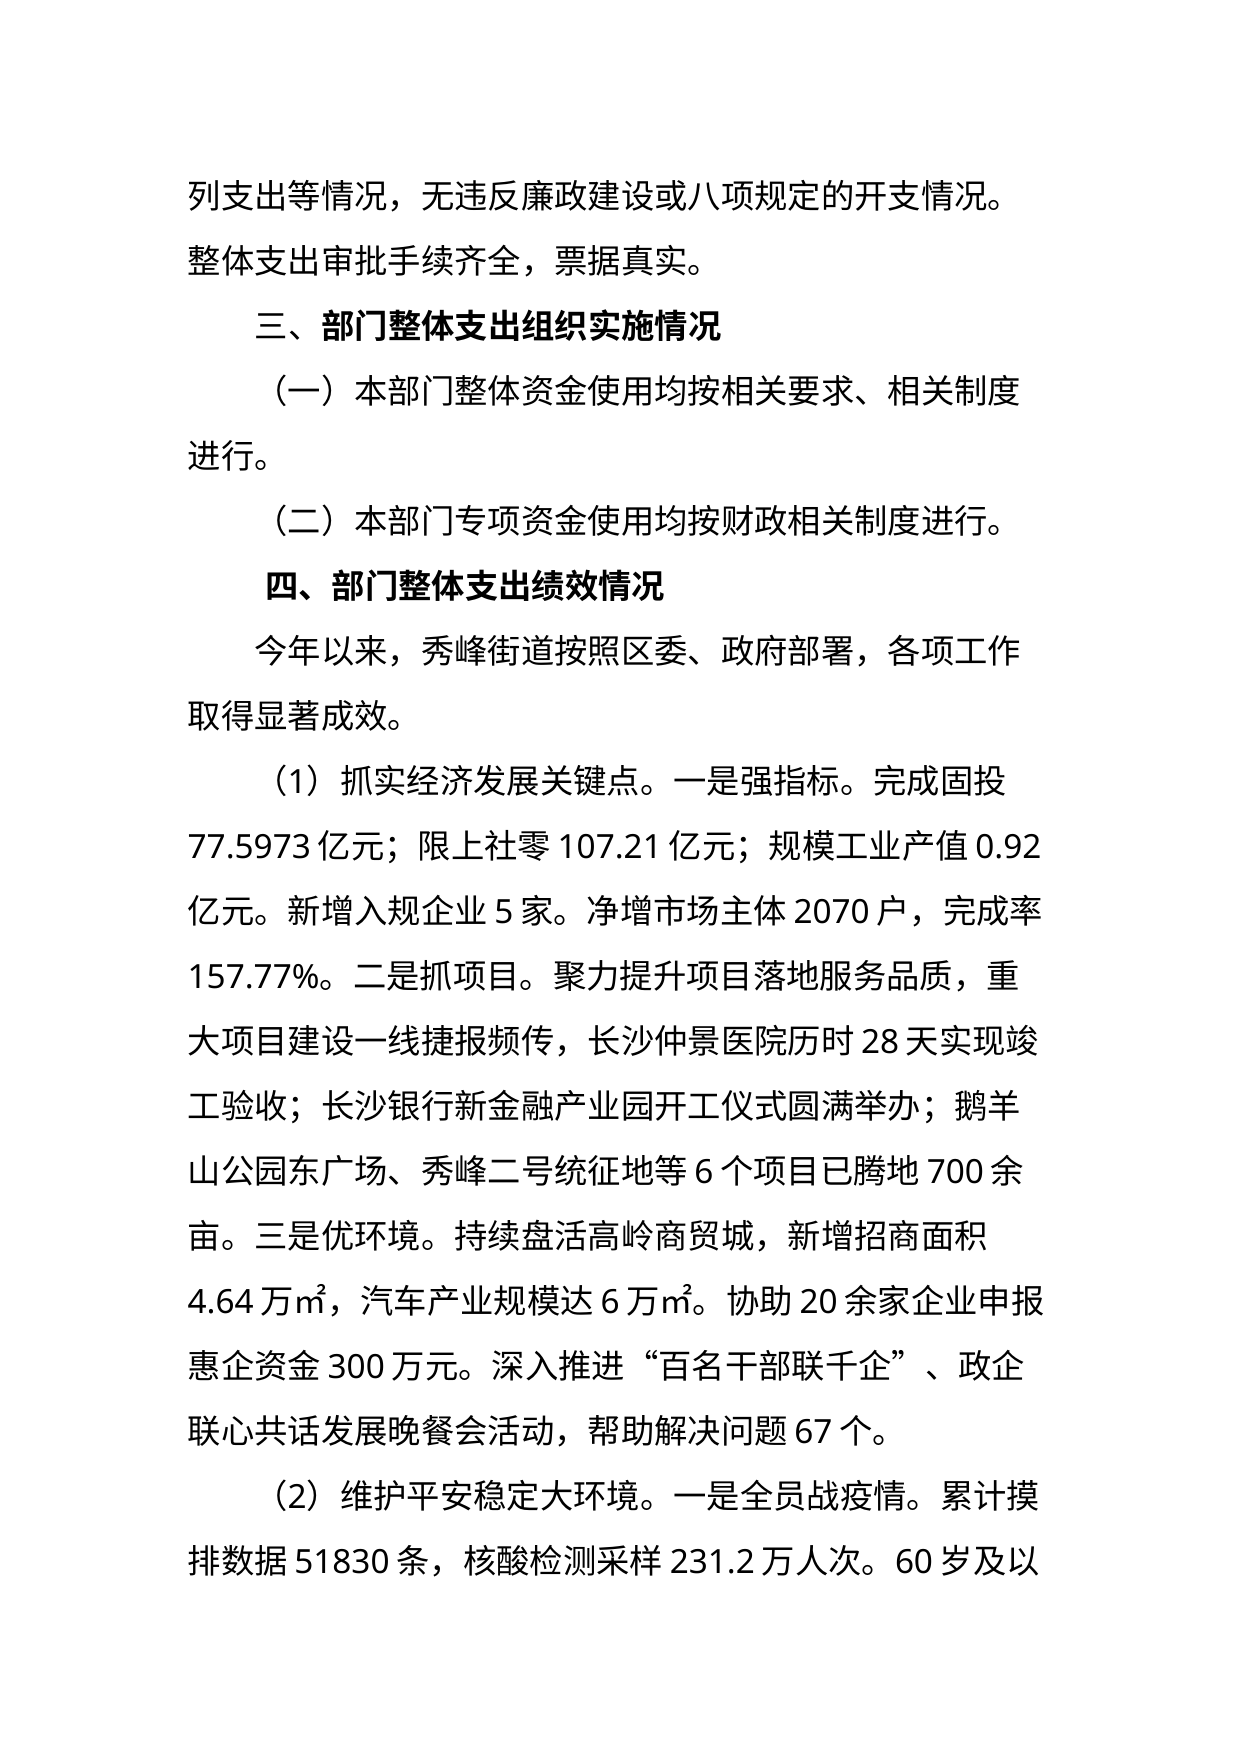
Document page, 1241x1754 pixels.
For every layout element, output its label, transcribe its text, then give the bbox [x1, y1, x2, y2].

text （二）本部门专项资金使用均按财政相关制度进行。 [187, 487, 1053, 552]
text 四、部门整体支出绩效情况 [231, 552, 1053, 617]
text （1）抓实经济发展关键点。一是强指标。完成固投77.5973亿元；限上社零107.21亿元；规模工业产值0.92亿元。新增入规企业5家。净增市场主体2070户，完成率157.77%。二是抓项目。聚力提升项目落地服务品质，重大项目建设一线捷报频传，长沙仲景医院历时28天实现竣工验收；长沙银行新金融产业园开工仪式圆满举办；鹅羊山公园东广场、秀峰二号统征地等6个项目已腾地700余亩。三是优环境。持续盘活高岭商贸城，新增招商面积4.64万㎡，汽车产业规模达6万㎡。协助20余家企业申报惠企资金300万元。深入推进“百名干部联千企”、政企联心共话发展晚餐会活动，帮助解决问题67个。 [187, 747, 1053, 1462]
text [187, 1462, 1053, 1592]
text 今年以来，秀峰街道按照区委、政府部署，各项工作取得显著成效。 [187, 617, 1053, 747]
text （一）本部门整体资金使用均按相关要求、相关制度进行。 [187, 357, 1053, 487]
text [187, 162, 1053, 292]
list 部门整体支出组织实施情况 [187, 292, 1053, 357]
